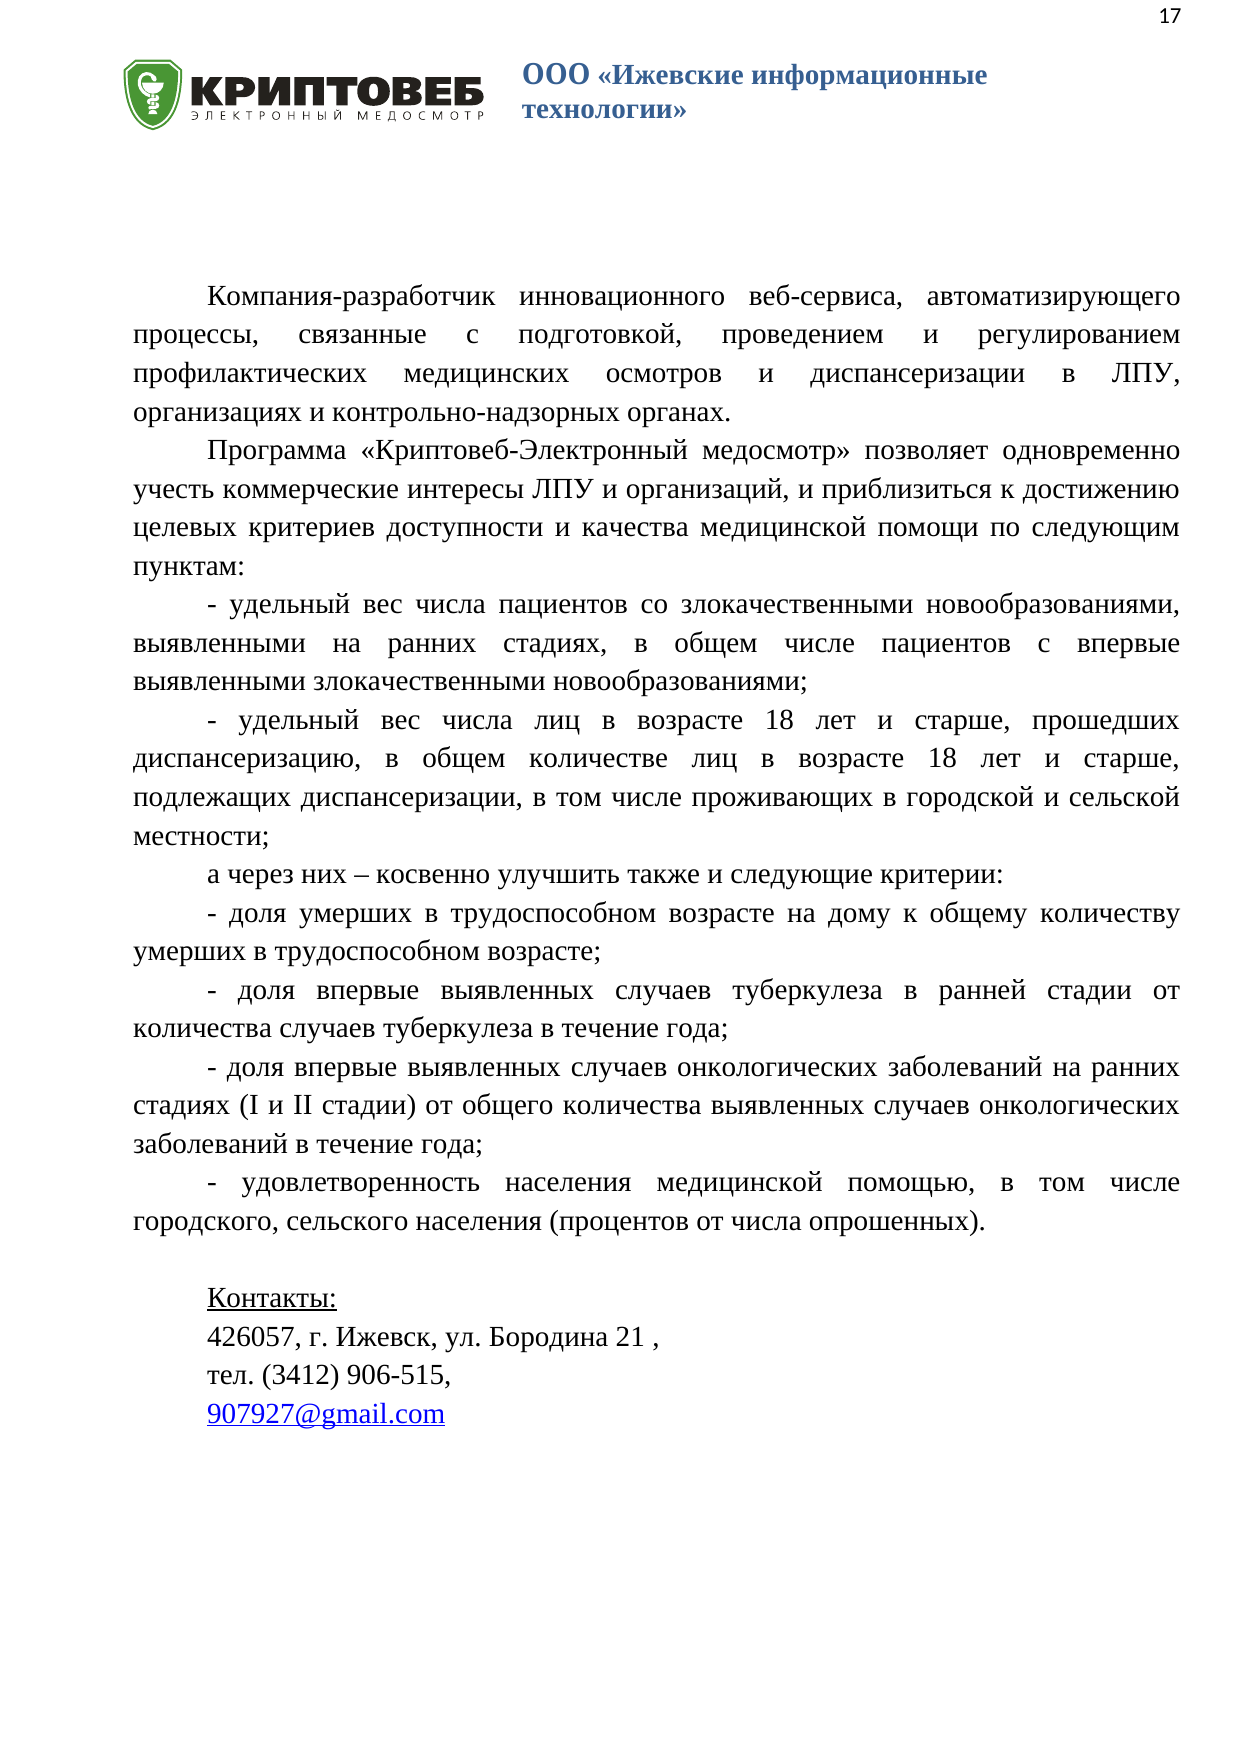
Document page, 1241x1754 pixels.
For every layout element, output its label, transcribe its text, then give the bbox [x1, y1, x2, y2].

text 426057, г. Ижевск, ул. Бородина 21 , [133, 1319, 1181, 1352]
text - доля впервые выявленных случаев туберкулеза в ранней стадии от количества случаев туберкулеза в течение года; [133, 972, 1181, 1044]
text а через них – косвенно улучшить также и следующие критерии: [133, 856, 1181, 890]
text Компания-разработчик инновационного веб-сервиса, автоматизирующего процессы, связанные с подготовкой, проведением и регулированием профилактических медицинских осмотров и диспансеризации в ЛПУ, организациях и контрольно-надзорных органах. [133, 278, 1181, 427]
text Контакты: [133, 1280, 1181, 1314]
text тел. (3412) 906-515, [133, 1357, 1181, 1391]
table_header ООО «Ижевские информационные технологии» [510, 57, 1161, 212]
text - удельный вес числа пациентов со злокачественными новообразованиями, выявленными на ранних стадиях, в общем числе пациентов с впервые выявленными злокачественными новообразованиями; [133, 586, 1181, 697]
text Программа «Криптовеб-Электронный медосмотр» позволяет одновременно учесть коммерческие интересы ЛПУ и организаций, и приблизиться к достижению целевых критериев доступности и качества медицинской помощи по следующим пунктам: [133, 432, 1181, 581]
text - удовлетворенность населения медицинской помощью, в том числе городского, сельского населения (процентов от числа опрошенных). [133, 1164, 1181, 1237]
text - доля впервые выявленных случаев онкологических заболеваний на ранних стадиях (I и II стадии) от общего количества выявленных случаев онкологических заболеваний в течение года; [133, 1049, 1181, 1159]
table_header [122, 57, 510, 212]
text 907927@gmail.com [133, 1396, 1181, 1429]
text - доля умерших в трудоспособном возрасте на дому к общему количеству умерших в трудоспособном возрасте; [133, 895, 1181, 967]
text - удельный вес числа лиц в возрасте 18 лет и старше, прошедших диспансеризацию, в общем количестве лиц в возрасте 18 лет и старше, подлежащих диспансеризации, в том числе проживающих в городской и сельской местности; [133, 702, 1181, 851]
